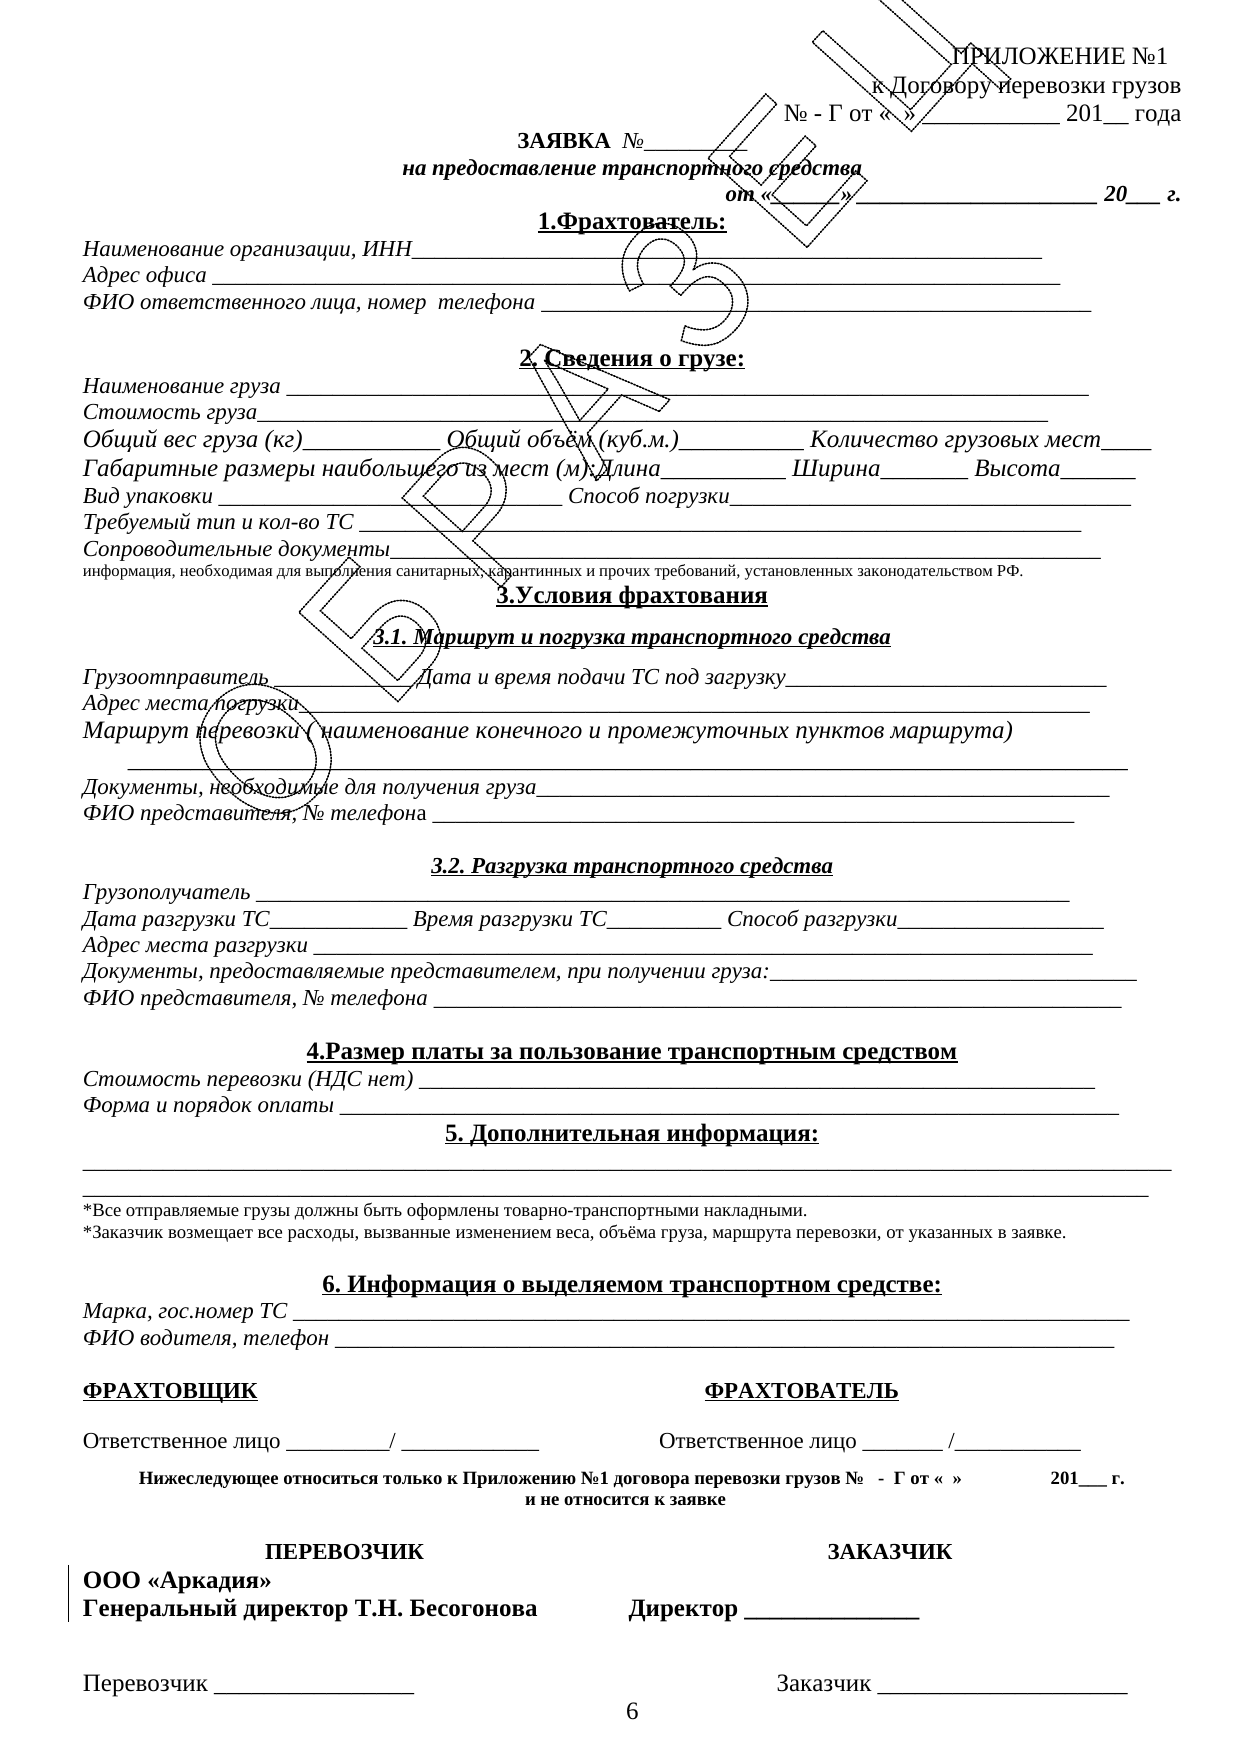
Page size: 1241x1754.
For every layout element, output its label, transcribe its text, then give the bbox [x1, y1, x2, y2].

text Документы, необходимые для получения груза__________________________________________________ [83, 773, 1181, 799]
text *Заказчик возмещает все расходы, вызванные изменением веса, объёма груза, маршрута перевозки, от указанных в заявке. [83, 1221, 1181, 1242]
text Марка, гос.номер ТС _________________________________________________________________________ [83, 1298, 1181, 1324]
text Адрес офиса __________________________________________________________________________ [83, 261, 1181, 288]
text ФИО представителя, № телефона ____________________________________________________________ [83, 984, 1181, 1010]
text Дата разгрузки ТС____________ Время разгрузки ТС__________ Способ разгрузки__________________ [83, 905, 1181, 931]
table_header ЗАКАЗЧИК [617, 1539, 1163, 1565]
text Наименование груза ______________________________________________________________________ [83, 372, 1181, 398]
text 6. Информация о выделяемом транспортном средстве: [83, 1269, 1181, 1298]
text Вид упаковки ______________________________ Способ погрузки___________________________________ [83, 482, 1181, 508]
table_cell Директор ______________ [617, 1565, 1163, 1649]
text Ответственное лицо _________/ ____________ Ответственное лицо _______ /___________ [83, 1427, 1181, 1453]
table_header ПЕРЕВОЗЧИК [71, 1539, 617, 1565]
text Нижеследующее относиться только к Приложению №1 договора перевозки грузов № - Г от « » 201___ г. [83, 1467, 1181, 1488]
text 3.2. Разгрузка транспортного средства [83, 852, 1181, 878]
text Документы, предоставляемые представителем, при получении груза:________________________________ [83, 957, 1181, 984]
text 1.Фрахтователь: [83, 206, 1181, 235]
text Форма и порядок оплаты ____________________________________________________________________ [83, 1092, 1181, 1118]
text Грузополучатель _______________________________________________________________________ [83, 878, 1181, 905]
text Сопроводительные документы______________________________________________________________ [83, 534, 1181, 561]
text Грузоотправитель ____________ Дата и время подачи ТС под загрузку____________________________ [83, 663, 1181, 689]
table_cell ООО «Аркадия» Генеральный директор Т.Н. Бесогонова [71, 1565, 617, 1649]
text № - Г от « » ___________ 201__ года [83, 98, 1181, 127]
text 4.Размер платы за пользование транспортным средством [83, 1036, 1181, 1065]
text Стоимость груза_____________________________________________________________________ [83, 398, 1181, 424]
text к Договору перевозки грузов [83, 70, 1181, 98]
text Наименование организации, ИНН_______________________________________________________ [83, 235, 1181, 261]
text ____________________________________________________________________________________________________________________________________________________________________________________________ [83, 1147, 1181, 1199]
text Требуемый тип и кол-во ТС _______________________________________________________________ [83, 508, 1181, 534]
text ФИО представителя, № телефона ________________________________________________________ [83, 799, 1181, 826]
text ЗАЯВКА №_________ [83, 127, 1181, 154]
text от «______» _____________________ 20___ г. [83, 180, 1181, 206]
text *Все отправляемые грузы должны быть оформлены товарно-транспортными накладными. [83, 1199, 1181, 1221]
text информация, необходимая для выполнения санитарных, карантинных и прочих требований, установленных законодательством РФ. [83, 561, 1181, 580]
text ФИО ответственного лица, номер телефона ________________________________________________ [83, 288, 1181, 314]
text на предоставление транспортного средства [83, 154, 1181, 180]
text Габаритные размеры наибольшего из мест (м):Длина__________ Ширина_______ Высота______ [83, 453, 1181, 482]
subtitle Маршрут перевозки ( наименование конечного и промежуточных пунктов маршрута) ________________________________________________________________________________ [83, 715, 1181, 773]
text и не относится к заявке [83, 1488, 1168, 1510]
text Адрес места разгрузки ____________________________________________________________________ [83, 931, 1181, 957]
subtitle Общий вес груза (кг)___________ Общий объём (куб.м.)__________ Количество грузовых мест____ [83, 424, 1181, 453]
text ПРИЛОЖЕНИЕ №1 [83, 41, 1168, 70]
text ФРАХТОВЩИК ФРАХТОВАТЕЛЬ [83, 1377, 1181, 1403]
text 2. Сведения о грузе: [83, 343, 1181, 372]
text 5. Дополнительная информация: [83, 1118, 1181, 1147]
text Адрес места погрузки_____________________________________________________________________ [83, 689, 1181, 715]
subtitle Стоимость перевозки (НДС нет) ___________________________________________________________ [83, 1065, 1181, 1092]
text 3.Условия фрахтования [83, 580, 1181, 609]
text 3.1. Маршрут и погрузка транспортного средства [83, 623, 1181, 649]
text ФИО водителя, телефон ____________________________________________________________________ [83, 1324, 1181, 1350]
